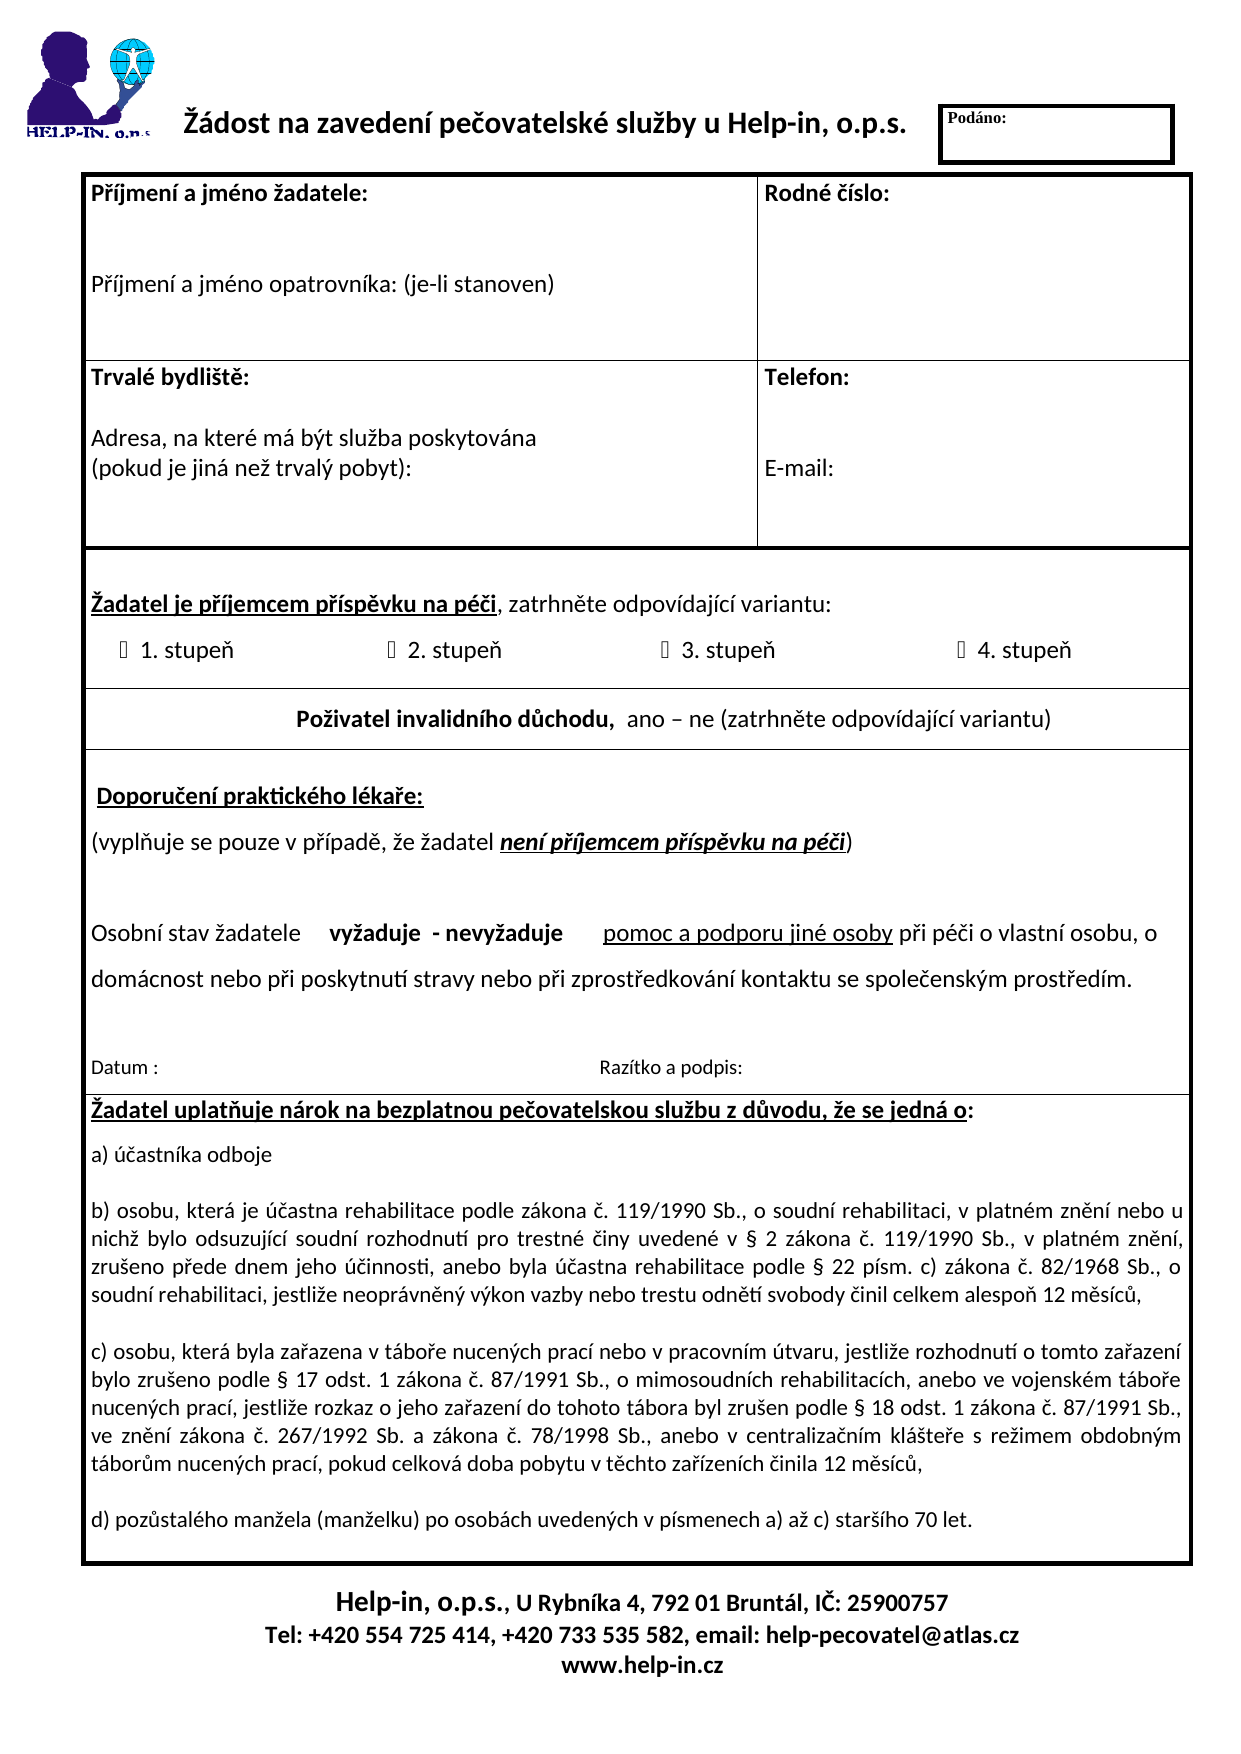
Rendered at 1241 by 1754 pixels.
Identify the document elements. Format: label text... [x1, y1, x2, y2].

table_header Rodné číslo: [758, 177, 1189, 360]
table_cell Doporučení praktického lékaře: (vyplňuje se pouze v případě, že žadatel není příjemcem příspěvku na péči) Osobní stav žadatele vyžaduje - nevyžaduje pomoc a podporu jiné osoby při péči o vlastní osobu, o domácnost nebo při poskytnutí stravy nebo při zprostředkování kontaktu se společenským prostředím. Datum : Razítko a podpis: [86, 750, 1189, 1094]
table_header Podáno: [943, 108, 1170, 160]
table_cell Žadatel uplatňuje nárok na bezplatnou pečovatelskou službu z důvodu, že se jedná o: a) účastníka odboje b) osobu, která je účastna rehabilitace podle zákona č. 119/1990 Sb., o soudní rehabilitaci, v platném znění nebo u nichž bylo odsuzující soudní rozhodnutí pro trestné činy uvedené v § 2 zákona č. 119/1990 Sb., v platném znění, zrušeno přede dnem jeho účinnosti, anebo byla účastna rehabilitace podle § 22 písm. c) zákona č. 82/1968 Sb., o soudní rehabilitaci, jestliže neoprávněný výkon vazby nebo trestu odnětí svobody činil celkem alespoň 12 měsíců, c) osobu, která byla zařazena v táboře nucených prací nebo v pracovním útvaru, jestliže rozhodnutí o tomto zařazení bylo zrušeno podle § 17 odst. 1 zákona č. 87/1991 Sb., o mimosoudních rehabilitacích, anebo ve vojenském táboře nucených prací, jestliže rozkaz o jeho zařazení do tohoto tábora byl zrušen podle § 18 odst. 1 zákona č. 87/1991 Sb., ve znění zákona č. 267/1992 Sb. a zákona č. 78/1998 Sb., anebo v centralizačním klášteře s režimem obdobným táborům nucených prací, pokud celková doba pobytu v těchto zařízeních činila 12 měsíců, d) pozůstalého manžela (manželku) po osobách uvedených v písmenech a) až c) staršího 70 let. [86, 1095, 1189, 1561]
table_cell Trvalé bydliště: Adresa, na které má být služba poskytována (pokud je jiná než trvalý pobyt): [86, 361, 757, 546]
table_cell Žadatel je příjemcem příspěvku na péči, zatrhněte odpovídající variantu: 1. stupeň 2. stupeň 3. stupeň 4. stupeň [86, 550, 1189, 688]
text Žádost na zavedení pečovatelské služby u Help-in, o.p.s. [148, 103, 942, 142]
table_header Příjmení a jméno žadatele: Příjmení a jméno opatrovníka: (je-li stanoven) [86, 177, 757, 360]
table_cell Telefon: E-mail: [758, 361, 1189, 546]
table_cell Poživatel invalidního důchodu, ano – ne (zatrhněte odpovídající variantu) [86, 689, 1189, 749]
